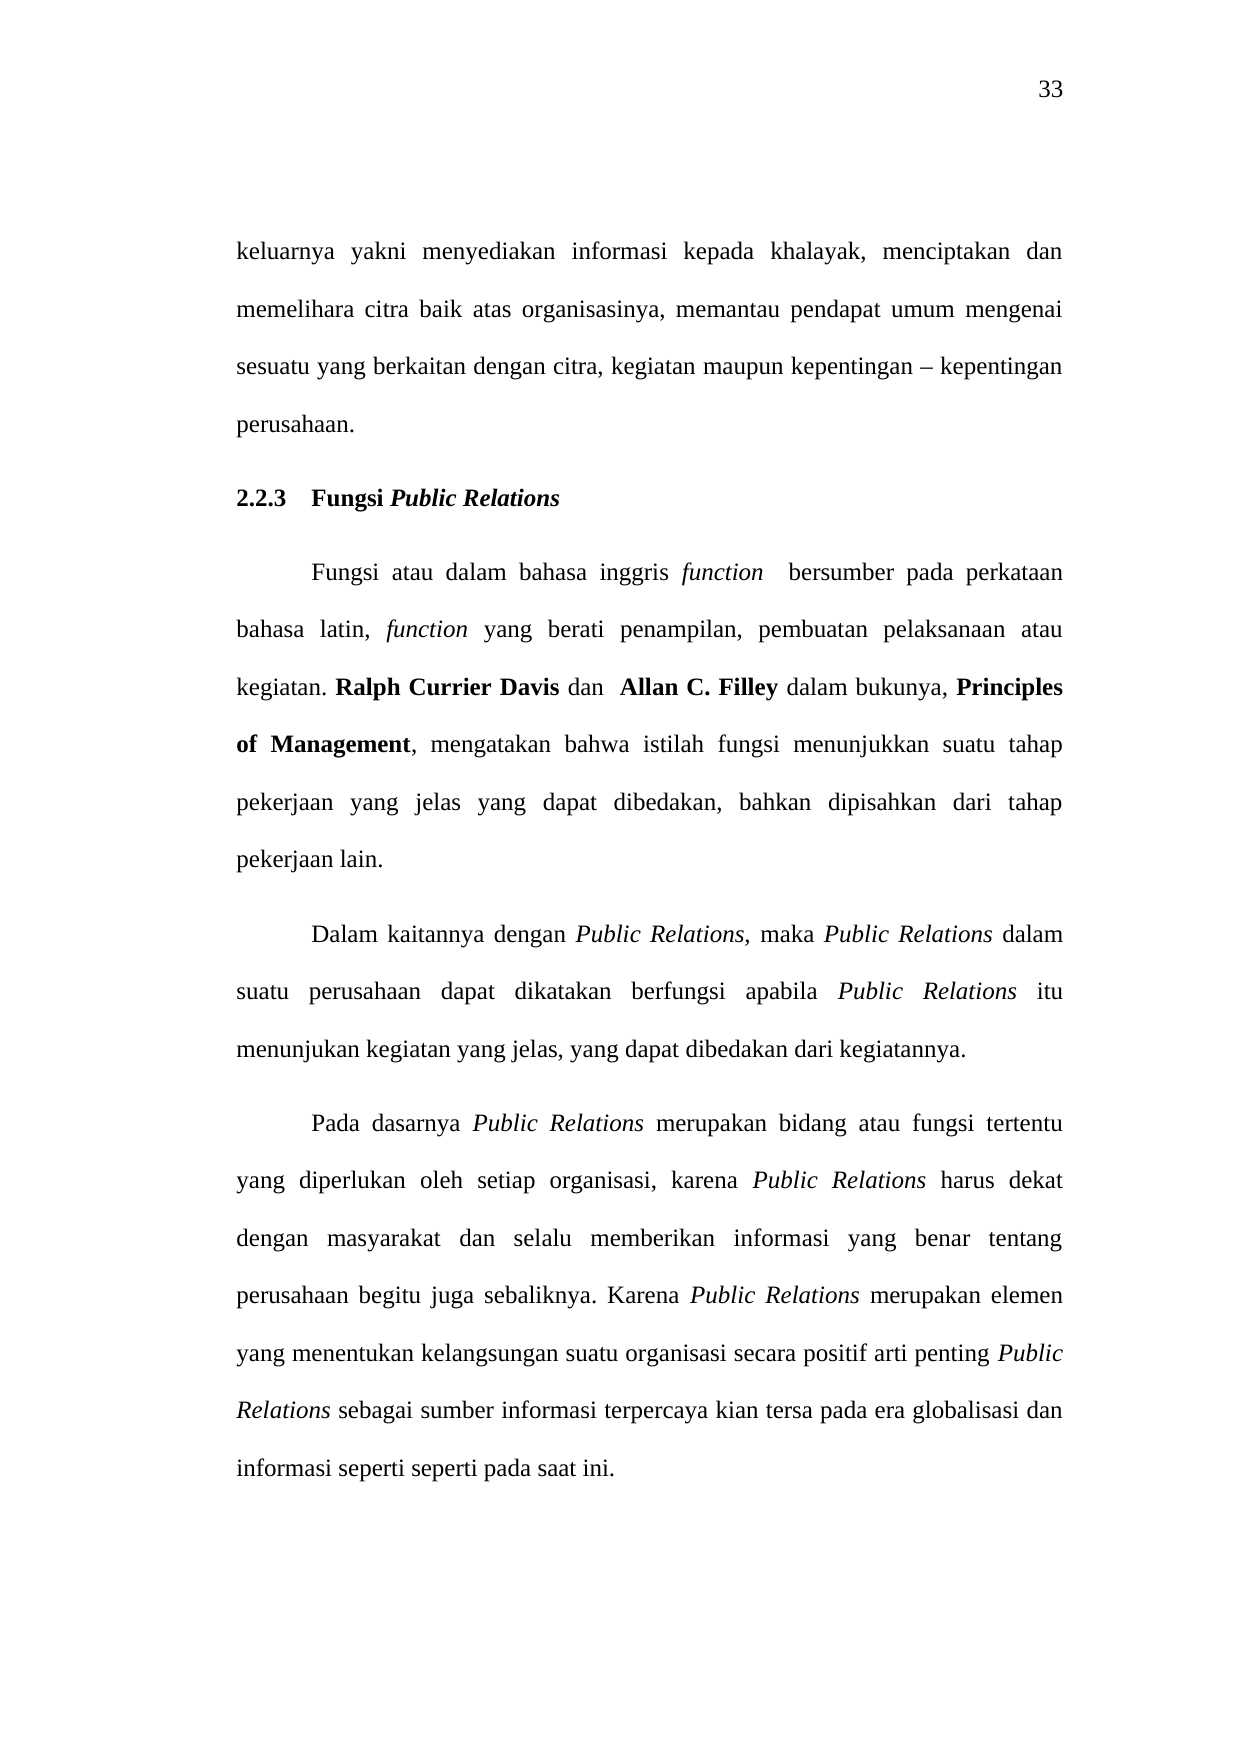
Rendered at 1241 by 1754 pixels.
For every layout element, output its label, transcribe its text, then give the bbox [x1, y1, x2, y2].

text Fungsi atau dalam bahasa inggris function bersumber pada perkataan bahasa latin, function yang berati penampilan, pembuatan pelaksanaan atau kegiatan. Ralph Currier Davis dan Allan C. Filley dalam bukunya, Principles of Management, mengatakan bahwa istilah fungsi menunjukkan suatu tahap pekerjaan yang jelas yang dapat dibedakan, bahkan dipisahkan dari tahap pekerjaan lain. [236, 557, 1063, 873]
text Dalam kaitannya dengan Public Relations, maka Public Relations dalam suatu perusahaan dapat dikatakan berfungsi apabila Public Relations itu menunjukan kegiatan yang jelas, yang dapat dibedakan dari kegiatannya. [236, 919, 1063, 1062]
text Pada dasarnya Public Relations merupakan bidang atau fungsi tertentu yang diperlukan oleh setiap organisasi, karena Public Relations harus dekat dengan masyarakat dan selalu memberikan informasi yang benar tentang perusahaan begitu juga sebaliknya. Karena Public Relations merupakan elemen yang menentukan kelangsungan suatu organisasi secara positif arti penting Public Relations sebagai sumber informasi terpercaya kian tersa pada era globalisasi dan informasi seperti seperti pada saat ini. [236, 1108, 1063, 1482]
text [236, 236, 1063, 437]
text 2.2.3 Fungsi Public Relations [236, 483, 1063, 512]
